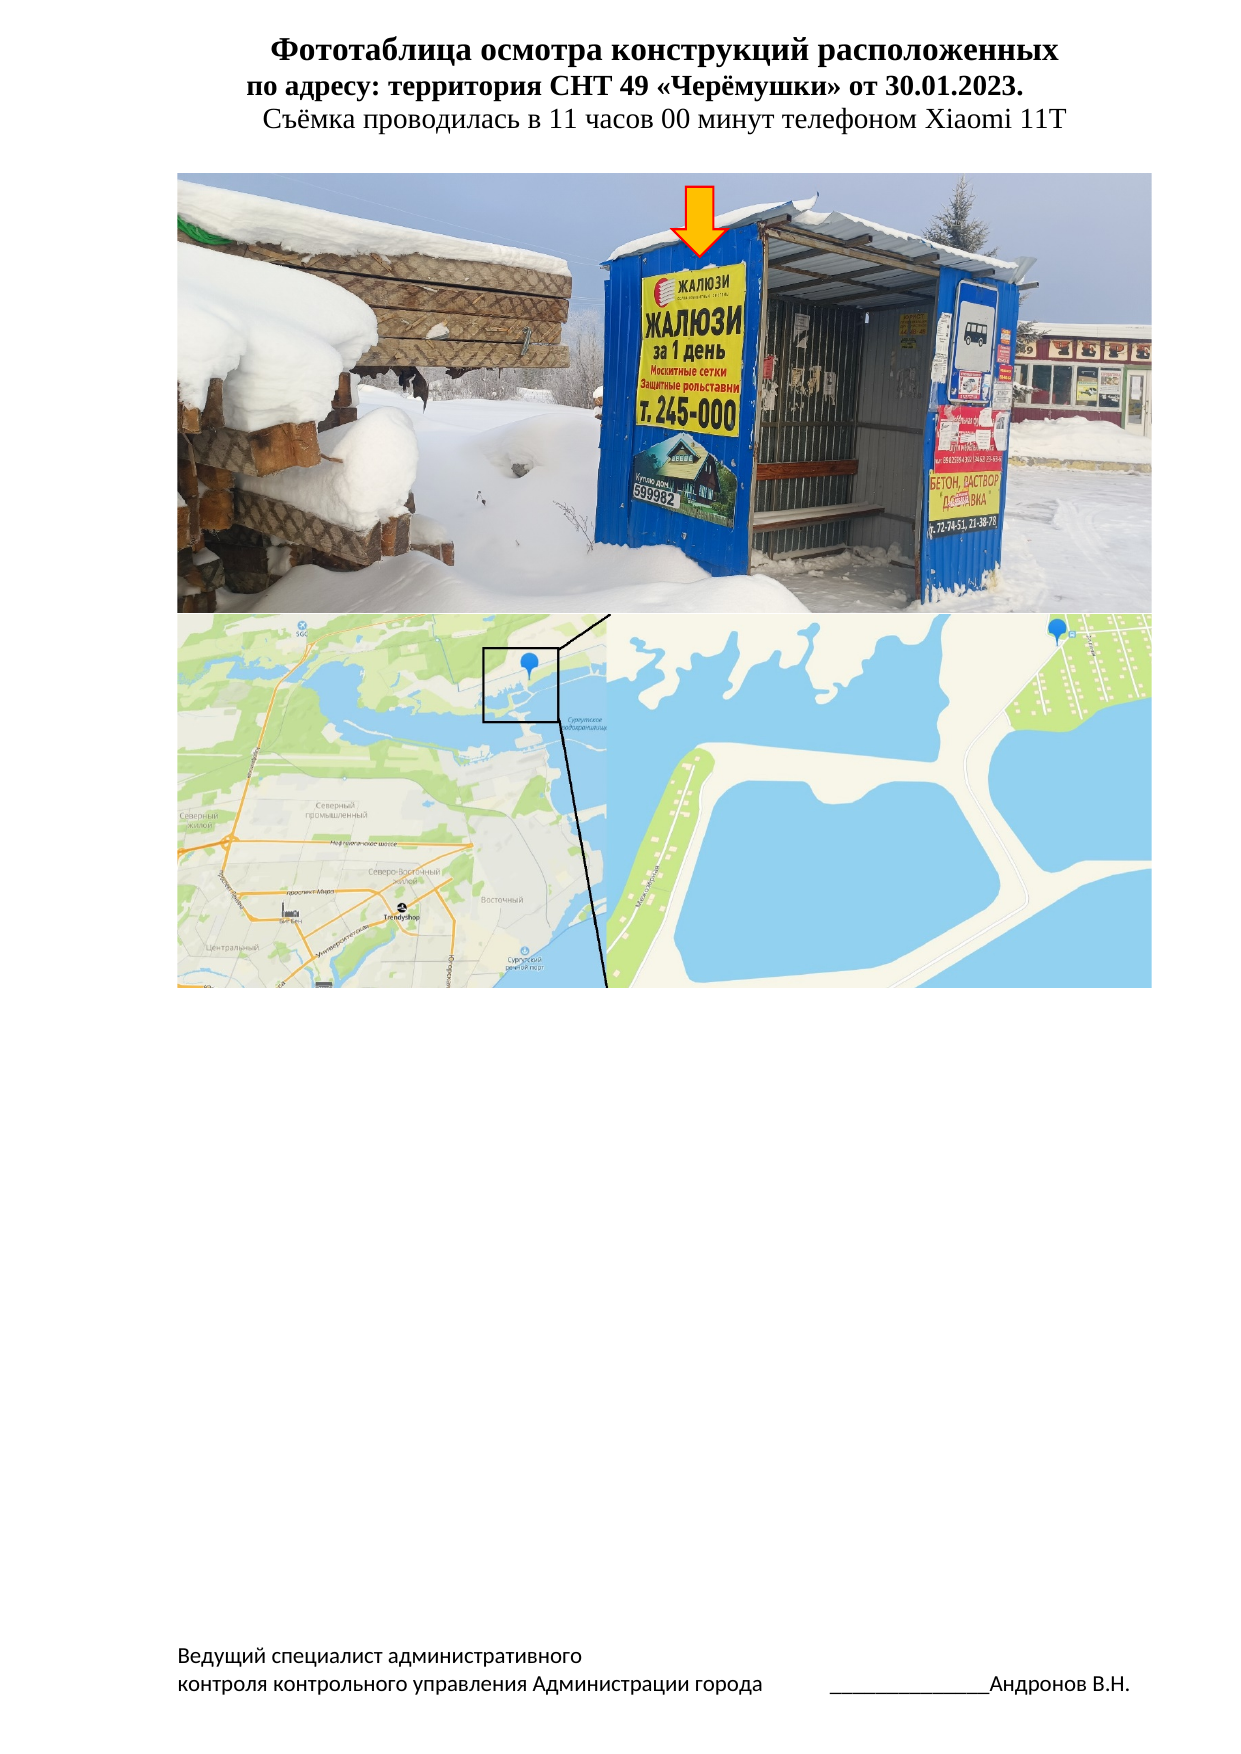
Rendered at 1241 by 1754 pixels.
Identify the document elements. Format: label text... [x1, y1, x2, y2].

text по адресу: территория СНТ 49 «Черёмушки» от 30.01.2023. [118, 68, 1152, 101]
picture [177, 173, 1152, 613]
text Фототаблица осмотра конструкций расположенных [177, 29, 1152, 68]
text Съёмка проводилась в 11 часов 00 минут телефоном Xiaomi 11T [177, 101, 1152, 135]
picture [177, 614, 1152, 988]
